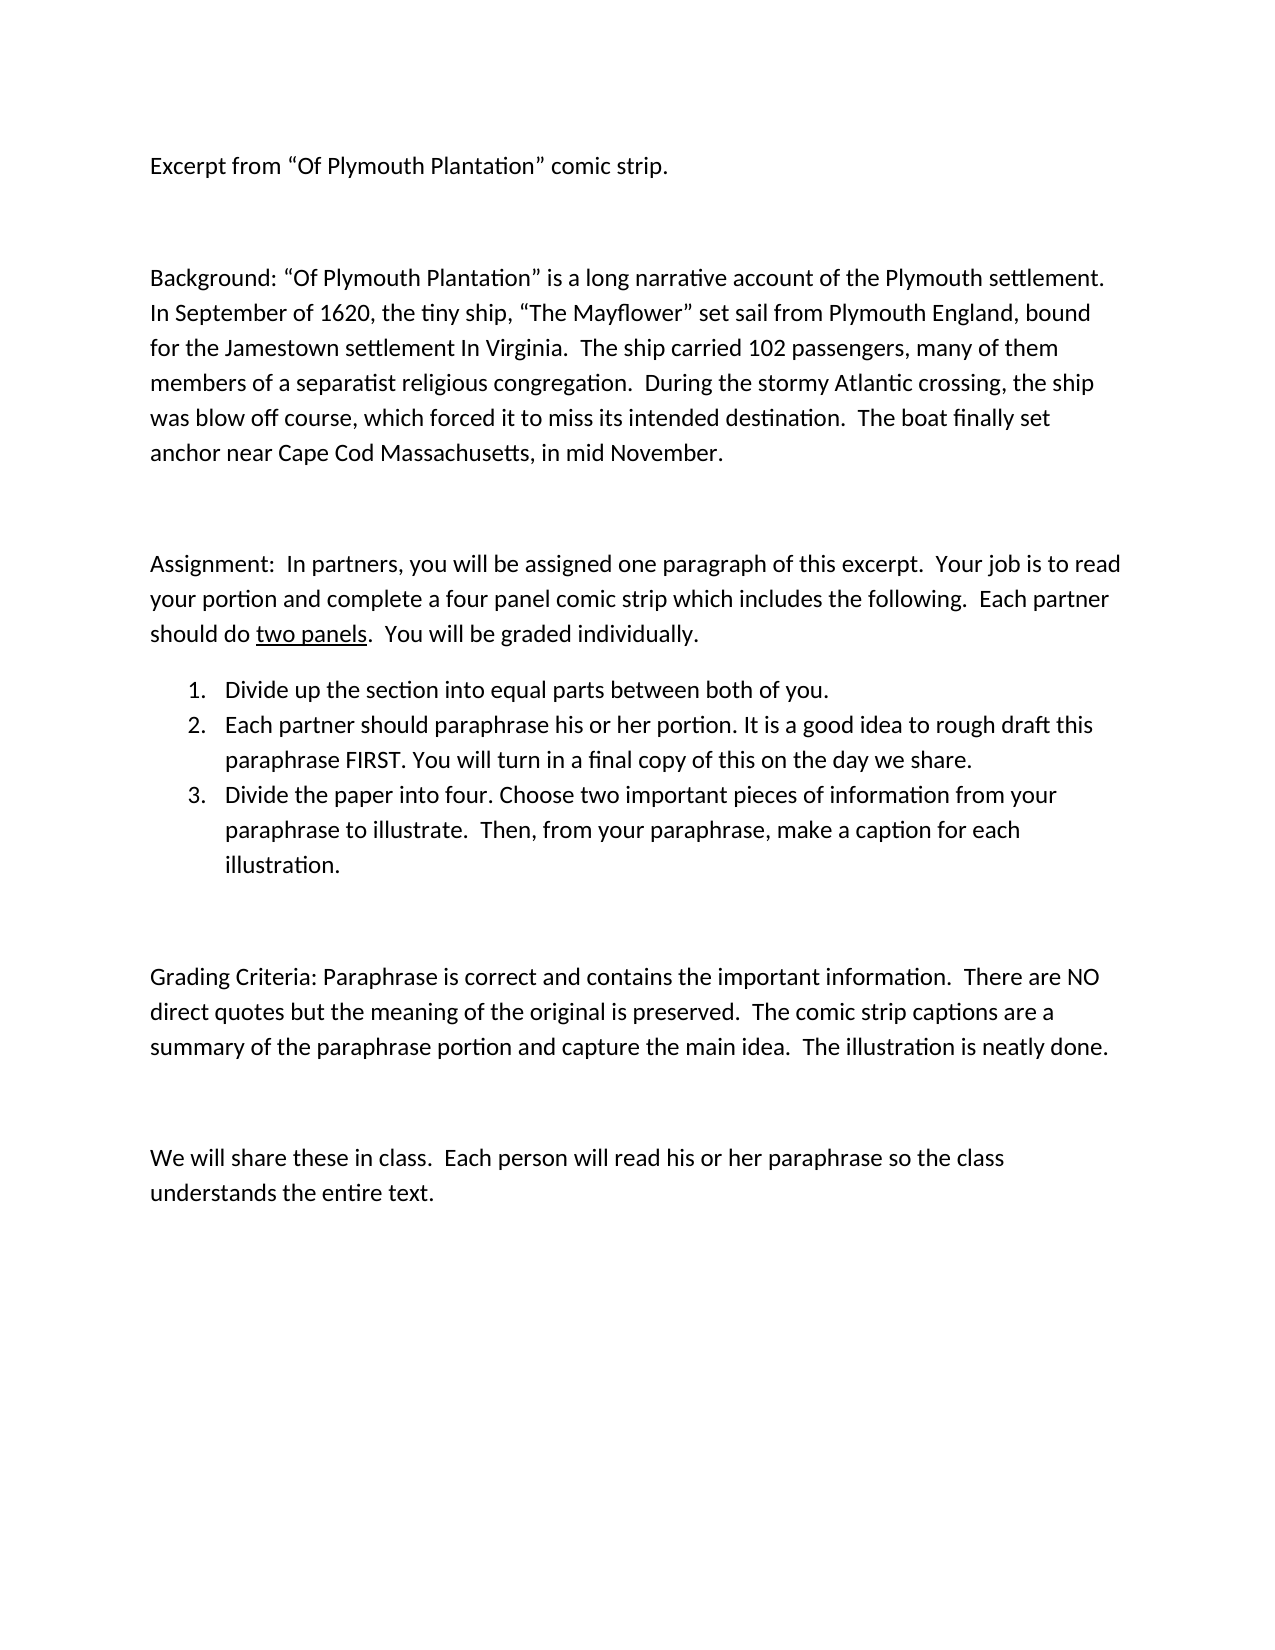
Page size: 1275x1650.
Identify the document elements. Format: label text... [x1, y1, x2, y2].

list Divide the paper into four. Choose two important pieces of information from your paraphrase to illustrate. Then, from your paraphrase, make a caption for each illustration. [187, 779, 1125, 880]
text Background: “Of Plymouth Plantation” is a long narrative account of the Plymouth settlement. In September of 1620, the tiny ship, “The Mayflower” set sail from Plymouth England, bound for the Jamestown settlement In Virginia. The ship carried 102 passengers, many of them members of a separatist religious congregation. During the stormy Atlantic crossing, the ship was blow off course, which forced it to miss its intended destination. The boat finally set anchor near Cape Cod Massachusetts, in mid November. [150, 262, 1125, 467]
text We will share these in class. Each person will read his or her paraphrase so the class understands the entire text. [150, 1142, 1125, 1208]
list Divide up the section into equal parts between both of you. [187, 674, 1125, 705]
text Grading Criteria: Paraphrase is correct and contains the important information. There are NO direct quotes but the meaning of the original is preserved. The comic strip captions are a summary of the paraphrase portion and capture the main idea. The illustration is neatly done. [150, 961, 1125, 1061]
text Assignment: In partners, you will be assigned one paragraph of this excerpt. Your job is to read your portion and complete a four panel comic strip which includes the following. Each partner should do two panels. You will be graded individually. [150, 548, 1125, 649]
text Excerpt from “Of Plymouth Plantation” comic strip. [150, 150, 1125, 181]
list Each partner should paraphrase his or her portion. It is a good idea to rough draft this paraphrase FIRST. You will turn in a final copy of this on the day we share. [187, 709, 1125, 775]
